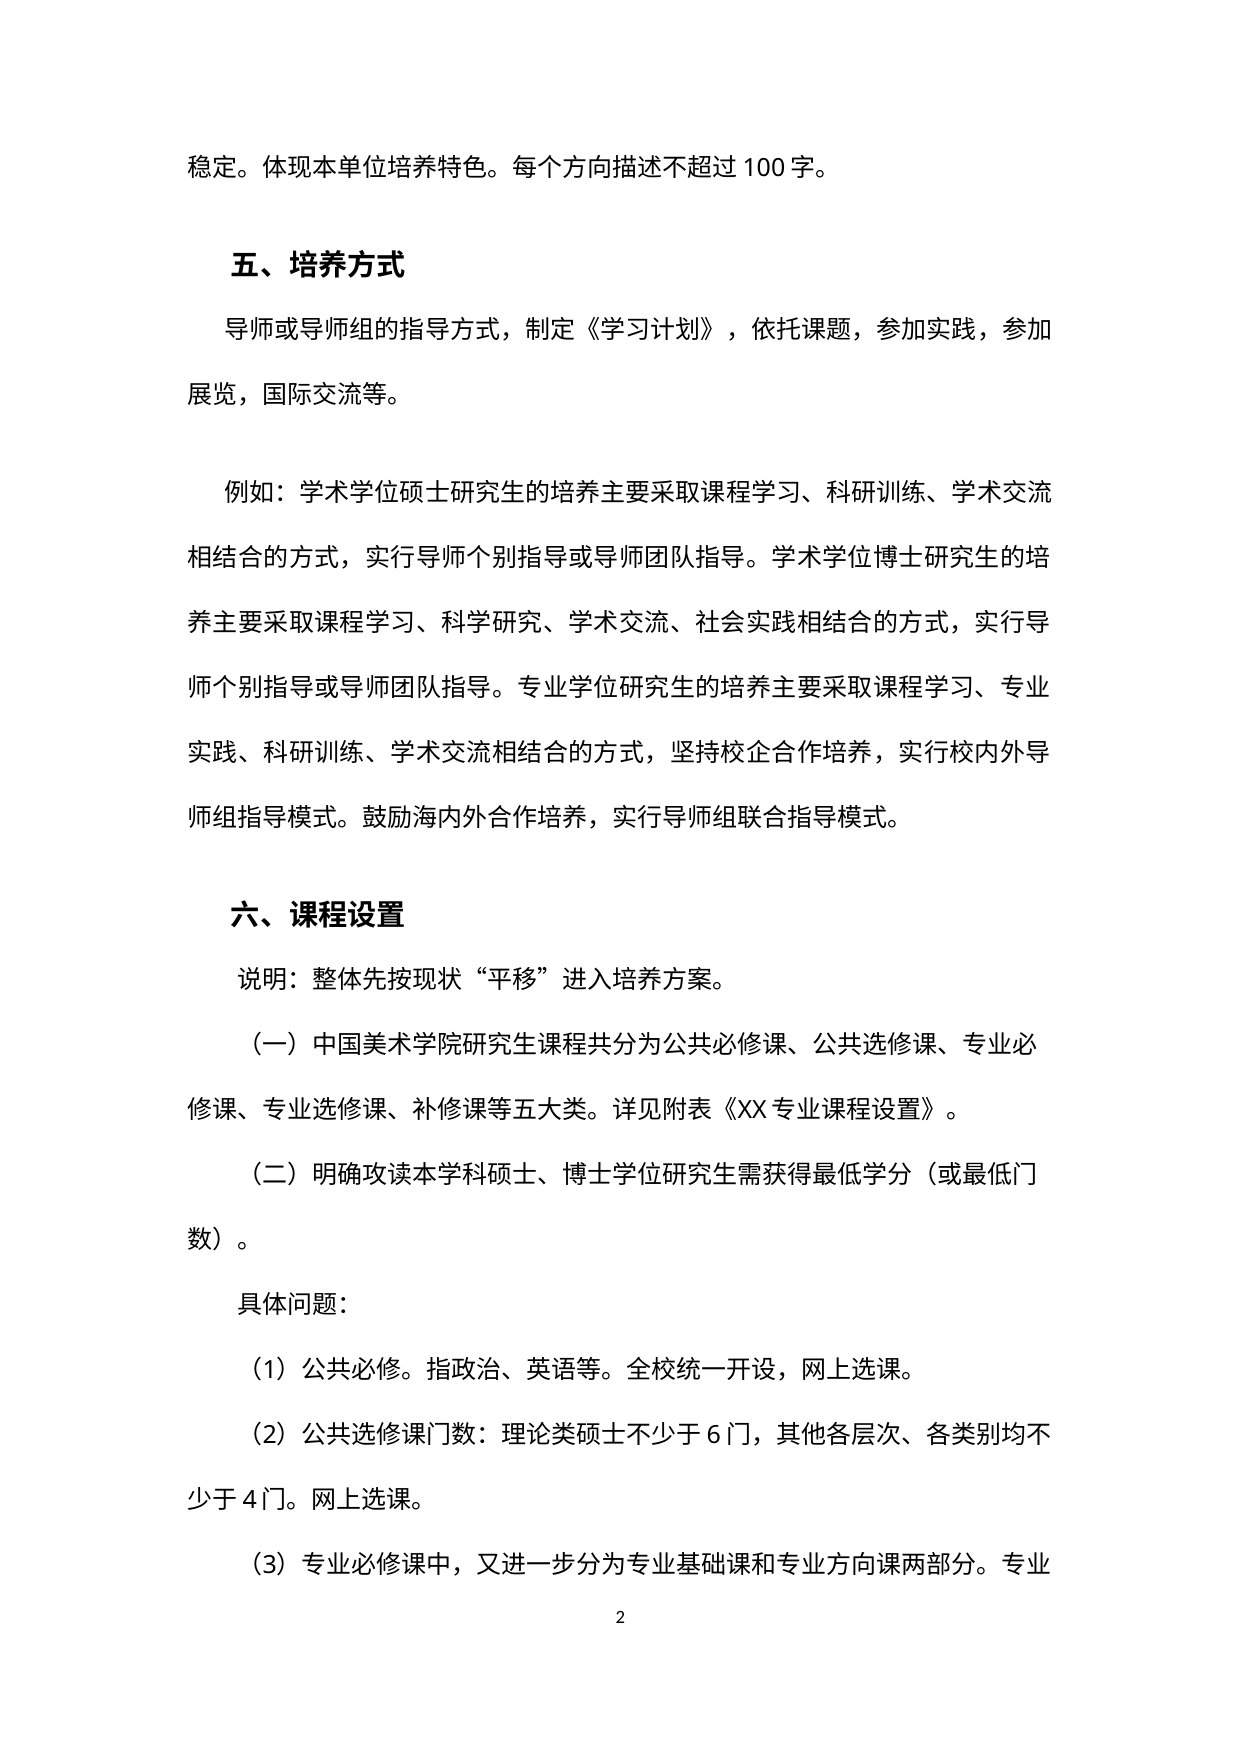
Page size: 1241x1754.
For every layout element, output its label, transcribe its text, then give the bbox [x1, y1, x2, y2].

text 五、培养方式 [187, 231, 1053, 296]
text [187, 133, 1053, 198]
text 具体问题： [187, 1271, 1053, 1336]
text 导师或导师组的指导方式，制定《学习计划》，依托课题，参加实践，参加展览，国际交流等。 [187, 296, 1053, 426]
text （二）明确攻读本学科硕士、博士学位研究生需获得最低学分（或最低门数）。 [187, 1141, 1053, 1271]
text （2）公共选修课门数：理论类硕士不少于6门，其他各层次、各类别均不少于4门。网上选课。 [187, 1401, 1053, 1531]
text 例如：学术学位硕士研究生的培养主要采取课程学习、科研训练、学术交流相结合的方式，实行导师个别指导或导师团队指导。学术学位博士研究生的培养主要采取课程学习、科学研究、学术交流、社会实践相结合的方式，实行导师个别指导或导师团队指导。专业学位研究生的培养主要采取课程学习、专业实践、科研训练、学术交流相结合的方式，坚持校企合作培养，实行校内外导师组指导模式。鼓励海内外合作培养，实行导师组联合指导模式。 [187, 458, 1053, 848]
text （1）公共必修。指政治、英语等。全校统一开设，网上选课。 [187, 1336, 1053, 1401]
text 说明：整体先按现状“平移”进入培养方案。 [187, 946, 1053, 1011]
text （一）中国美术学院研究生课程共分为公共必修课、公共选修课、专业必修课、专业选修课、补修课等五大类。详见附表《XX专业课程设置》。 [187, 1011, 1053, 1141]
text 六、课程设置 [187, 881, 1053, 946]
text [187, 1531, 1053, 1596]
